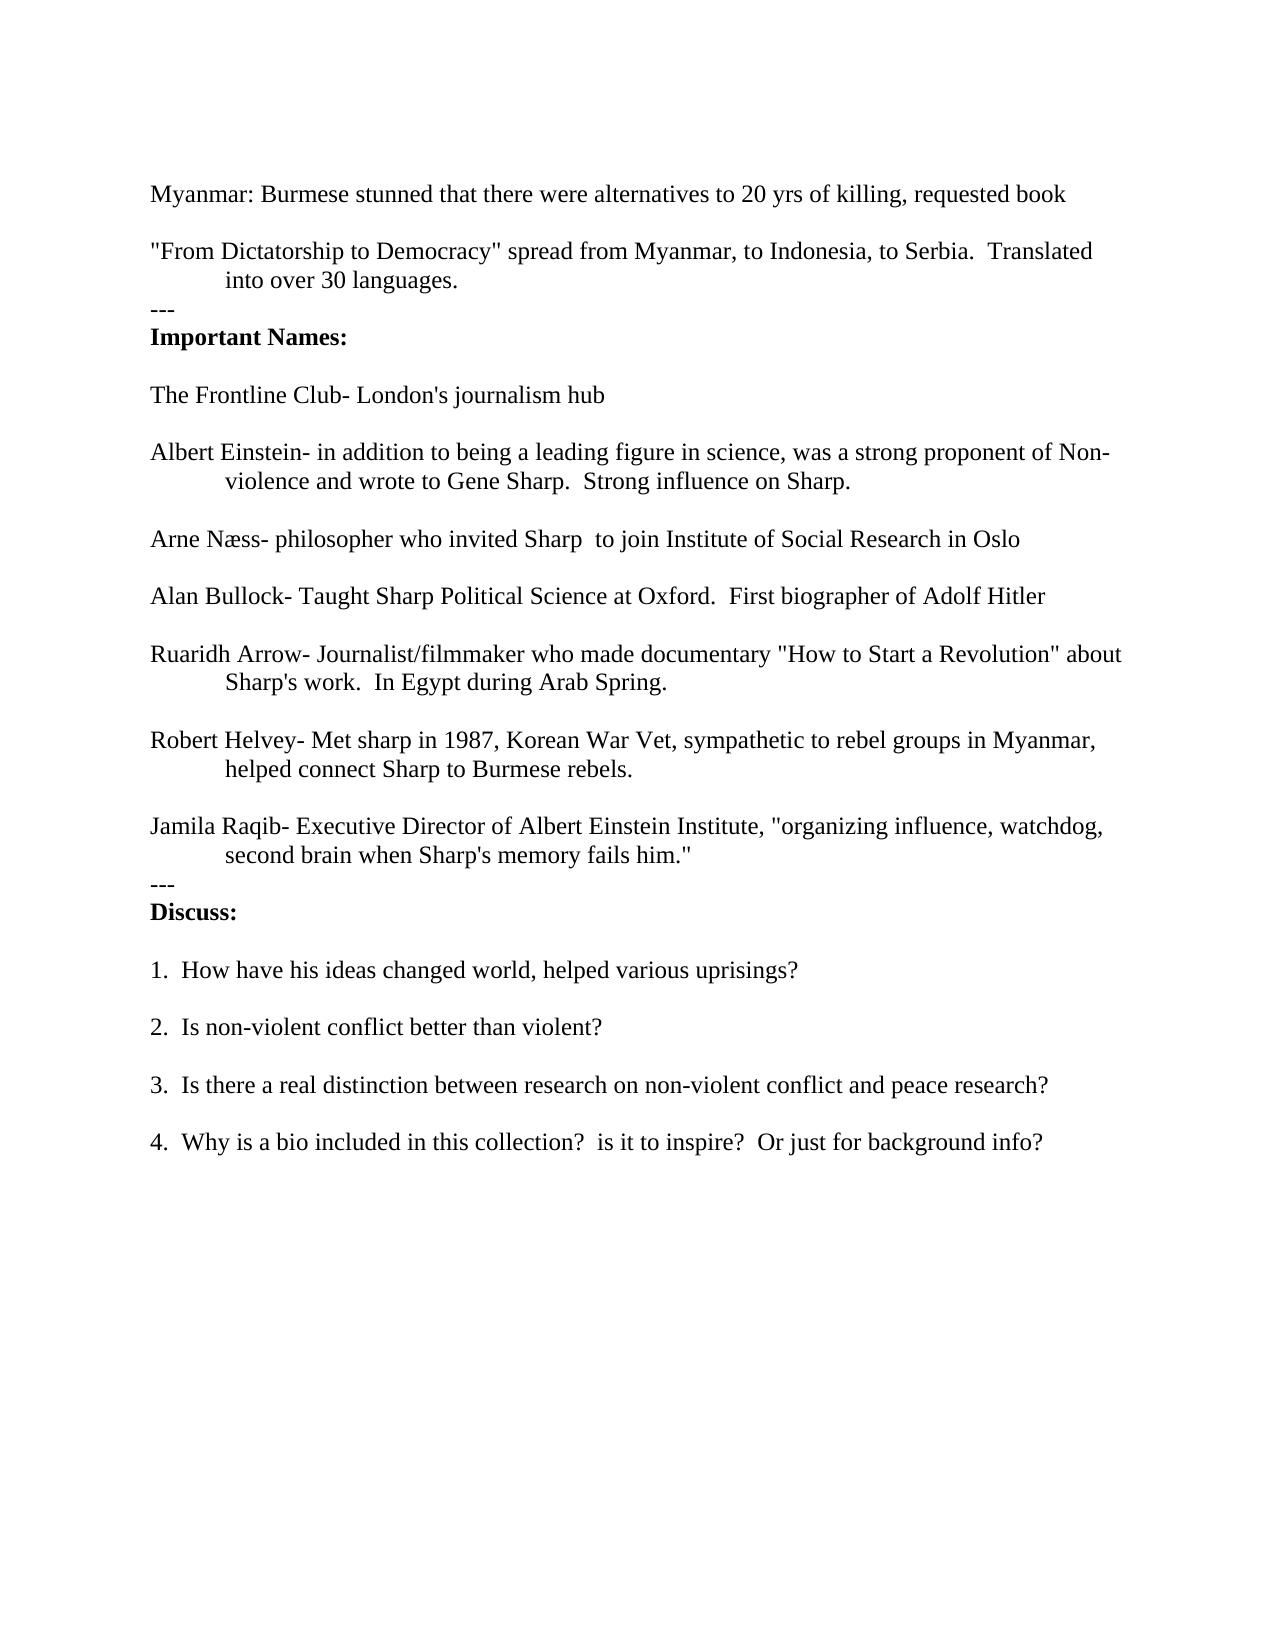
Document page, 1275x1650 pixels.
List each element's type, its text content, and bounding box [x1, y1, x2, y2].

text Robert Helvey- Met sharp in 1987, Korean War Vet, sympathetic to rebel groups in Myanmar, helped connect Sharp to Burmese rebels. [150, 725, 1125, 782]
text Myanmar: Burmese stunned that there were alternatives to 20 yrs of killing, requested book [150, 179, 1125, 207]
text Important Names: [150, 322, 1125, 351]
text 3. Is there a real distinction between research on non-violent conflict and peace research? [150, 1070, 1125, 1099]
text --- [150, 294, 1125, 322]
text Discuss: [150, 897, 1125, 926]
text Albert Einstein- in addition to being a leading figure in science, was a strong proponent of Non-violence and wrote to Gene Sharp. Strong influence on Sharp. [150, 437, 1125, 495]
text 4. Why is a bio included in this collection? is it to inspire? Or just for background info? [150, 1127, 1125, 1156]
text 1. How have his ideas changed world, helped various uprisings? [150, 955, 1125, 984]
text 2. Is non-violent conflict better than violent? [150, 1012, 1125, 1041]
text The Frontline Club- London's journalism hub [150, 380, 1125, 409]
text Ruaridh Arrow- Journalist/filmmaker who made documentary "How to Start a Revolution" about Sharp's work. In Egypt during Arab Spring. [150, 639, 1125, 696]
text Arne Næss- philosopher who invited Sharp to join Institute of Social Research in Oslo [150, 524, 1125, 552]
text --- [150, 869, 1125, 897]
text Alan Bullock- Taught Sharp Political Science at Oxford. First biographer of Adolf Hitler [150, 581, 1125, 610]
text "From Dictatorship to Democracy" spread from Myanmar, to Indonesia, to Serbia. Translated into over 30 languages. [150, 236, 1125, 294]
text Jamila Raqib- Executive Director of Albert Einstein Institute, "organizing influence, watchdog, second brain when Sharp's memory fails him." [150, 811, 1125, 869]
